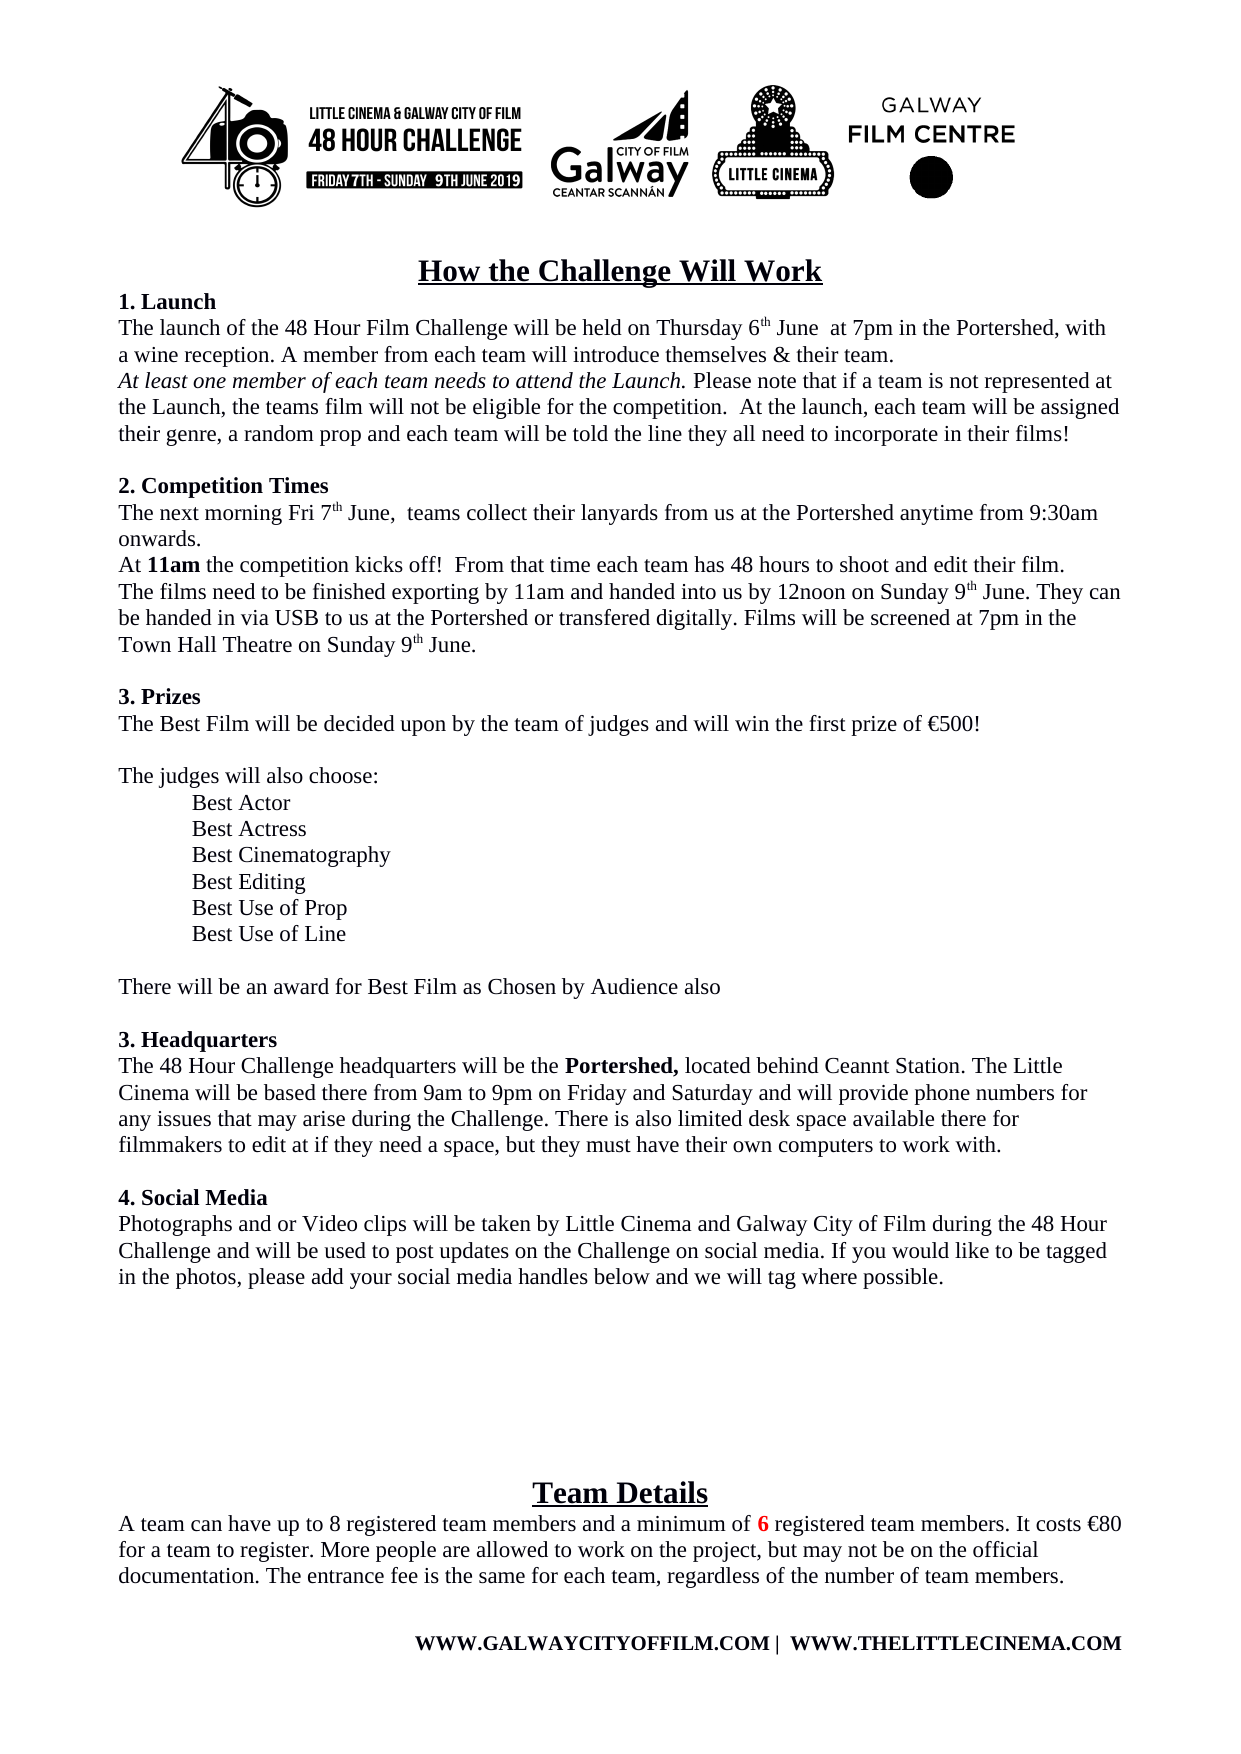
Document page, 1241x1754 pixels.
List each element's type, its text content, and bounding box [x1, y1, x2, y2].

text The judges will also choose: [118, 762, 1122, 789]
text How the Challenge Will Work [118, 252, 1122, 288]
text Best Use of Line [118, 921, 1122, 947]
text Team Details [118, 1474, 1122, 1510]
text Best Cinematography [118, 841, 1122, 868]
text There will be an award for Best Film as Chosen by Audience also [118, 973, 1122, 999]
text Best Actress [118, 815, 1122, 841]
text 3. Headquarters [118, 1026, 1122, 1052]
text 2. Competition Times The next morning Fri 7th June, teams collect their lanyards from us at the Portershed anytime from 9:30am onwards. At 11am the competition kicks off! From that time each team has 48 hours to shoot and edit their film. [118, 472, 1122, 578]
text 4. Social Media [118, 1184, 1122, 1210]
text The 48 Hour Challenge headquarters will be the Portershed, located behind Ceannt Station. The Little Cinema will be based there from 9am to 9pm on Friday and Saturday and will provide phone numbers for any issues that may arise during the Challenge. There is also limited desk space available there for filmmakers to edit at if they need a space, but they must have their own computers to work with. [118, 1052, 1122, 1158]
text Best Actor [118, 789, 1122, 815]
text Photographs and or Video clips will be taken by Little Cinema and Galway City of Film during the 48 Hour Challenge and will be used to post updates on the Challenge on social media. If you would like to be tagged in the photos, please add your social media handles below and we will tag where possible. [118, 1210, 1122, 1289]
text Best Use of Prop [118, 894, 1122, 921]
text A team can have up to 8 registered team members and a minimum of 6 registered team members. It costs €80 for a team to register. More people are allowed to work on the project, but may not be on the official documentation. The entrance fee is the same for each team, regardless of the number of team members. [118, 1510, 1122, 1589]
text 3. Prizes [118, 683, 1122, 710]
picture [146, 76, 1030, 221]
text 1. Launch The launch of the 48 Hour Film Challenge will be held on Thursday 6th June at 7pm in the Portershed, with a wine reception. A member from each team will introduce themselves & their team. At least one member of each team needs to attend the Launch. Please note that if a team is not represented at the Launch, the teams film will not be eligible for the competition. At the launch, each team will be assigned their genre, a random prop and each team will be told the line they all need to incorporate in their films! [118, 288, 1122, 446]
text The Best Film will be decided upon by the team of judges and will win the first prize of €500! [118, 710, 1122, 736]
text The films need to be finished exporting by 11am and handed into us by 12noon on Sunday 9th June. They can be handed in via USB to us at the Portershed or transfered digitally. Films will be screened at 7pm in the Town Hall Theatre on Sunday 9th June. [118, 578, 1122, 657]
text Best Editing [118, 868, 1122, 894]
